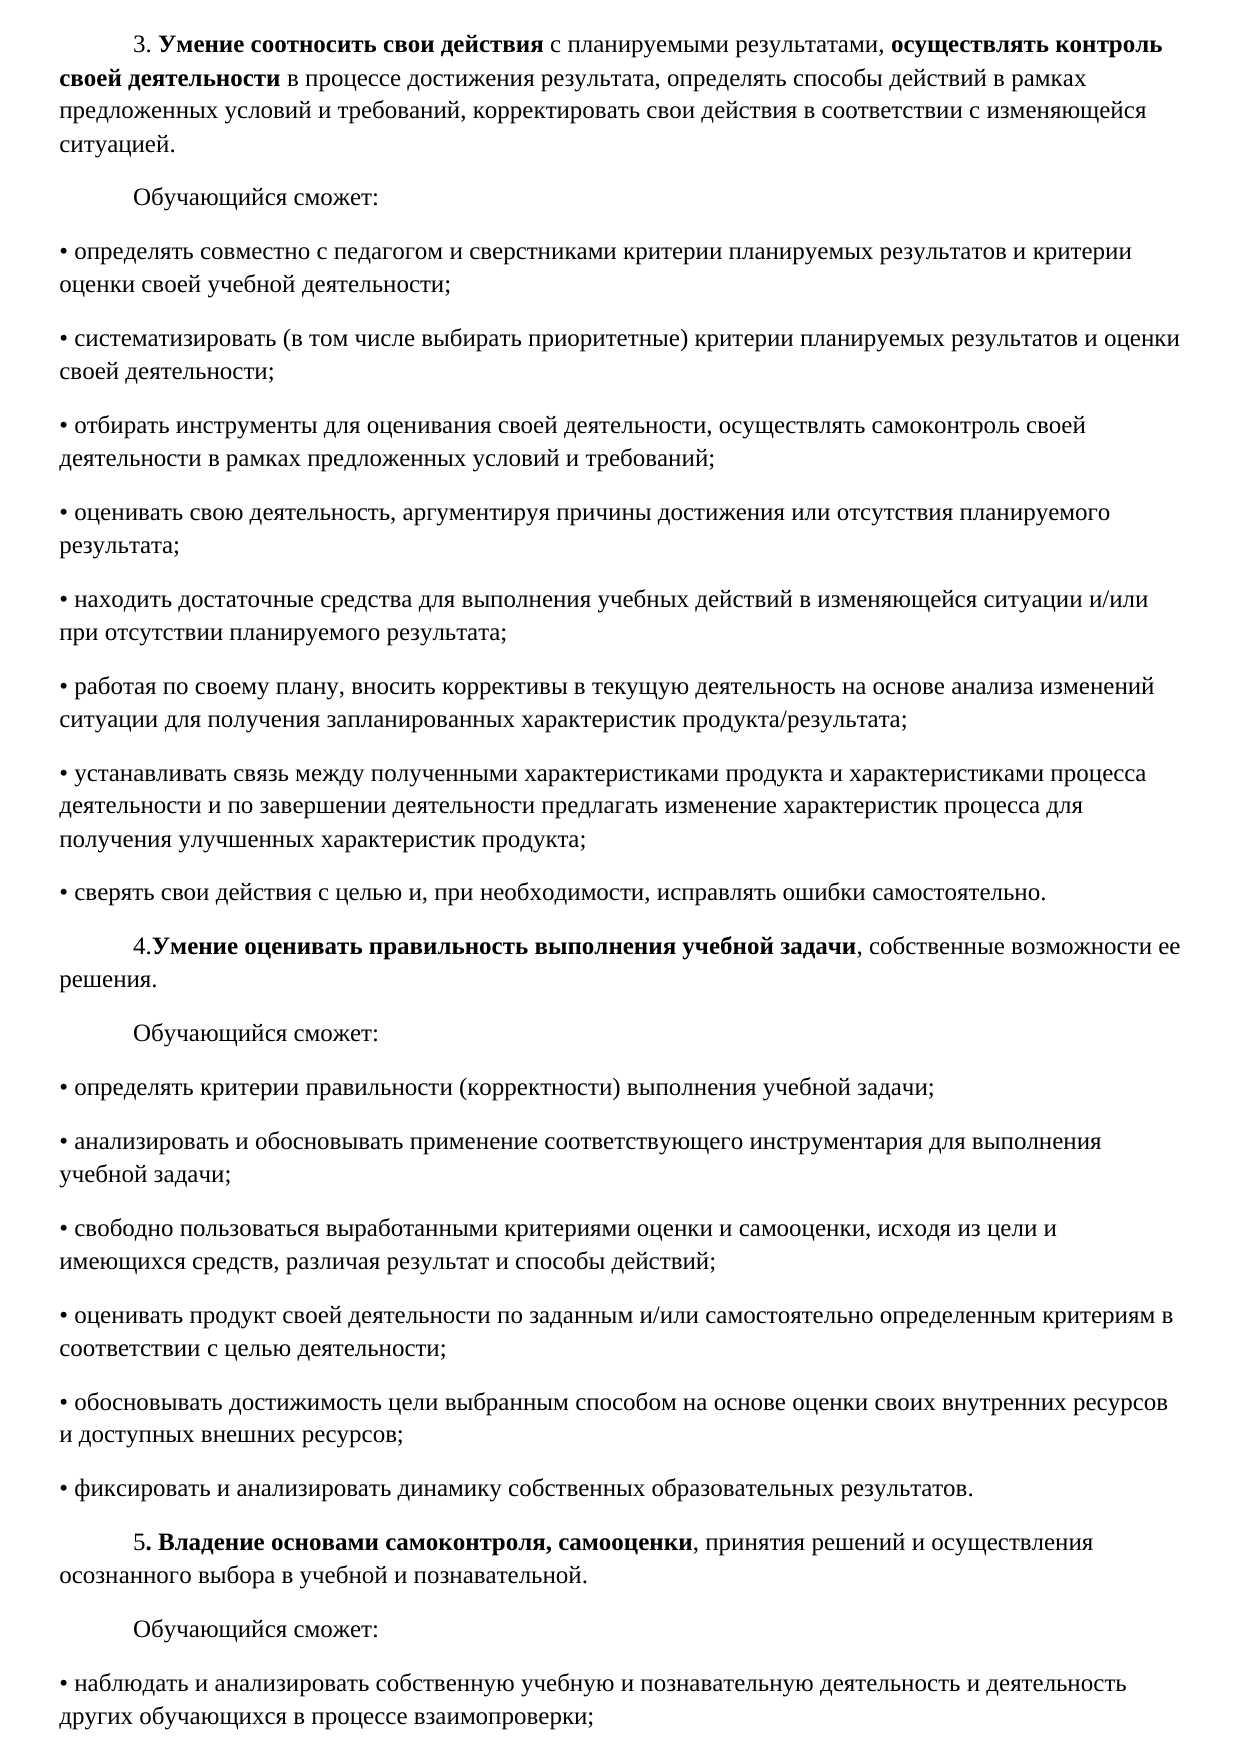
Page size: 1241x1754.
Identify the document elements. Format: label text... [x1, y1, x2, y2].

text • анализировать и обосновывать применение соответствующего инструментария для выполнения учебной задачи; [59, 1126, 1181, 1188]
text • обосновывать достижимость цели выбранным способом на основе оценки своих внутренних ресурсов и доступных внешних ресурсов; [59, 1387, 1181, 1448]
text • сверять свои действия с целью и, при необходимости, исправлять ошибки самостоятельно. [59, 877, 1181, 906]
text • определять совместно с педагогом и сверстниками критерии планируемых результатов и критерии оценки своей учебной деятельности; [59, 236, 1181, 298]
text • устанавливать связь между полученными характеристиками продукта и характеристиками процесса деятельности и по завершении деятельности предлагать изменение характеристик процесса для получения улучшенных характеристик продукта; [59, 758, 1181, 852]
text • отбирать инструменты для оценивания своей деятельности, осуществлять самоконтроль своей деятельности в рамках предложенных условий и требований; [59, 410, 1181, 472]
text Обучающийся сможет: [59, 1018, 1181, 1047]
text 5. Владение основами самоконтроля, самооценки, принятия решений и осуществления осознанного выбора в учебной и познавательной. [59, 1527, 1181, 1589]
text • систематизировать (в том числе выбирать приоритетные) критерии планируемых результатов и оценки своей деятельности; [59, 323, 1181, 385]
text Обучающийся сможет: [59, 1614, 1181, 1643]
text 4.Умение оценивать правильность выполнения учебной задачи, собственные возможности ее решения. [59, 931, 1181, 993]
text • свободно пользоваться выработанными критериями оценки и самооценки, исходя из цели и имеющихся средств, различая результат и способы действий; [59, 1213, 1181, 1274]
text • работая по своему плану, вносить коррективы в текущую деятельность на основе анализа изменений ситуации для получения запланированных характеристик продукта/результата; [59, 671, 1181, 732]
text • фиксировать и анализировать динамику собственных образовательных результатов. [59, 1473, 1181, 1502]
text 3. Умение соотносить свои действия с планируемыми результатами, осуществлять контроль своей деятельности в процессе достижения результата, определять способы действий в рамках предложенных условий и требований, корректировать свои действия в соответствии с изменяющейся ситуацией. [59, 29, 1181, 157]
text • находить достаточные средства для выполнения учебных действий в изменяющейся ситуации и/или при отсутствии планируемого результата; [59, 584, 1181, 646]
text • определять критерии правильности (корректности) выполнения учебной задачи; [59, 1072, 1181, 1101]
text • оценивать свою деятельность, аргументируя причины достижения или отсутствия планируемого результата; [59, 497, 1181, 559]
text • оценивать продукт своей деятельности по заданным и/или самостоятельно определенным критериям в соответствии с целью деятельности; [59, 1300, 1181, 1361]
text • наблюдать и анализировать собственную учебную и познавательную деятельность и деятельность других обучающихся в процессе взаимопроверки; [59, 1668, 1181, 1730]
text Обучающийся сможет: [59, 182, 1181, 211]
